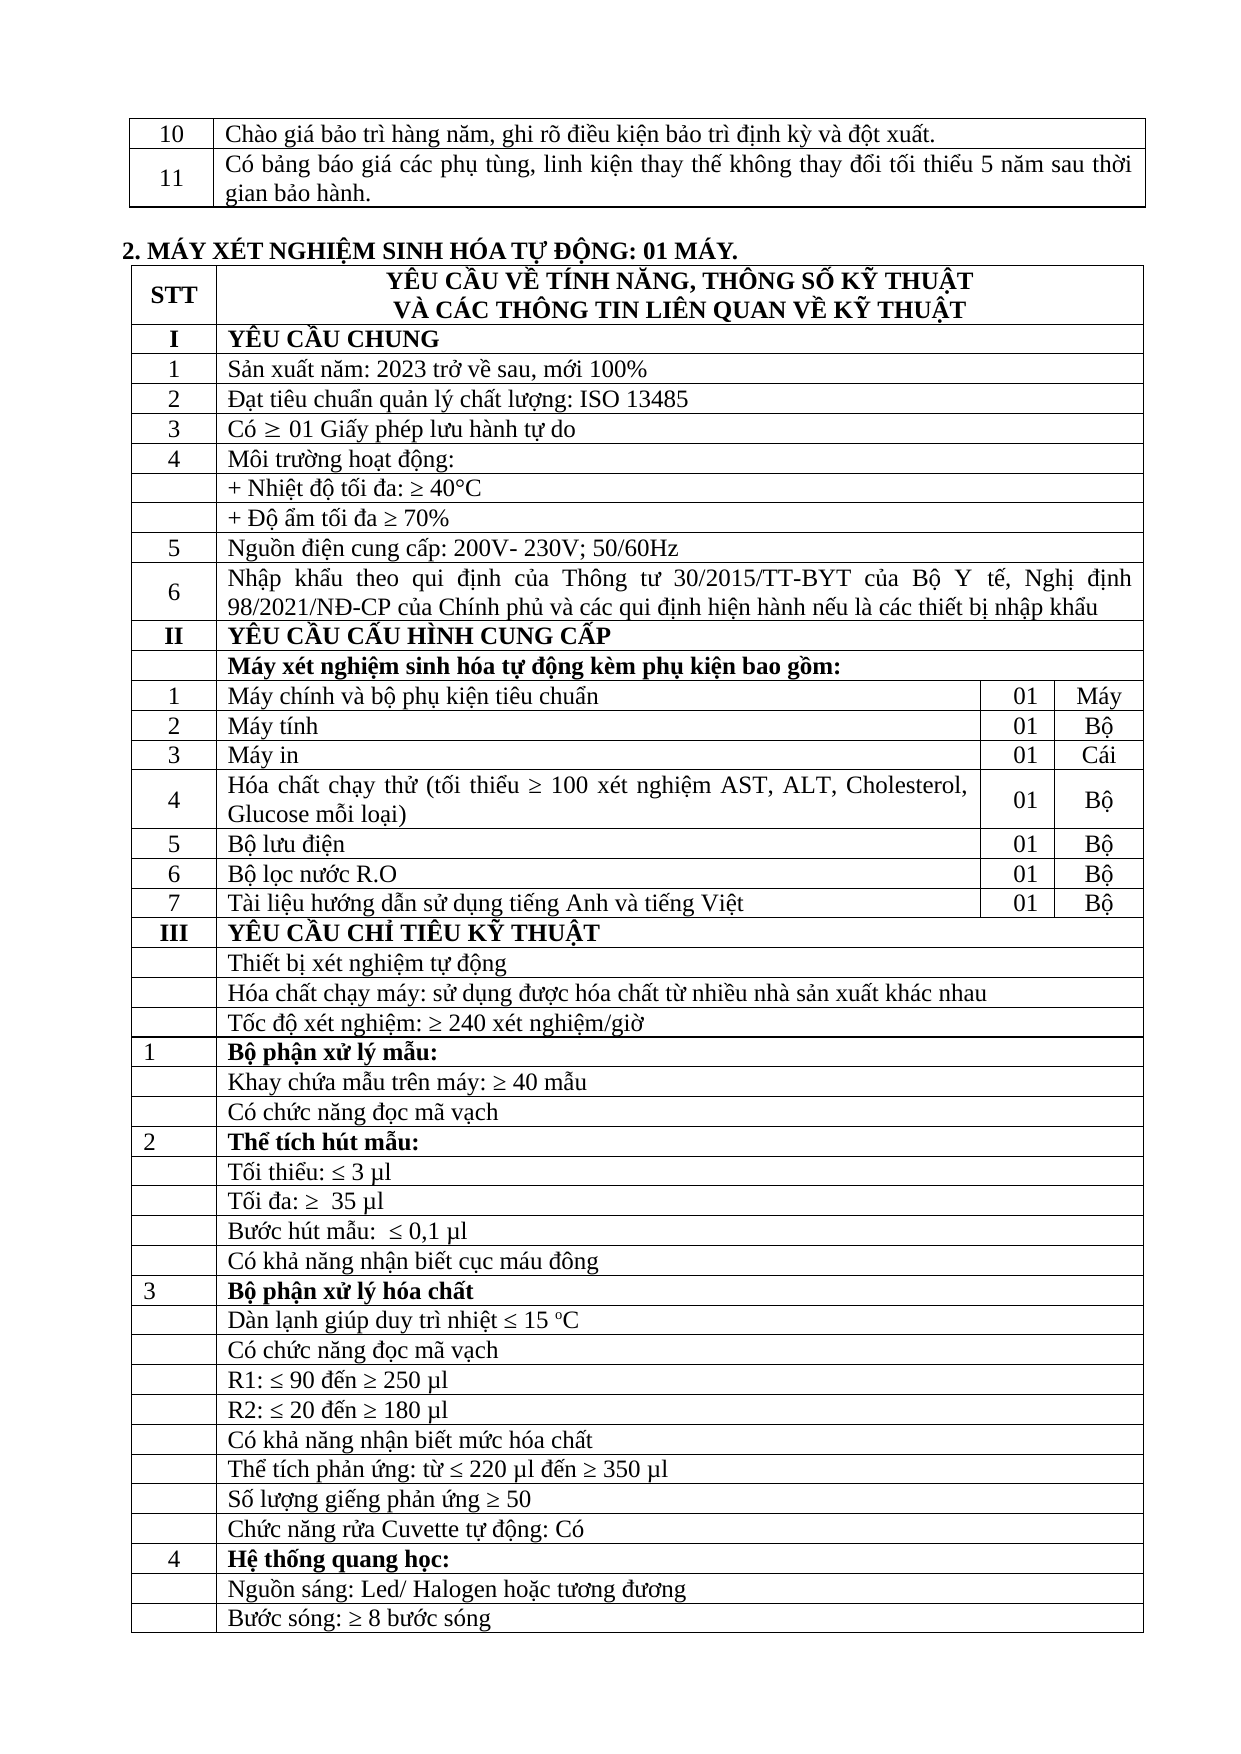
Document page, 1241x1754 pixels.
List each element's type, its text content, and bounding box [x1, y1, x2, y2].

table_cell Máy chính và bộ phụ kiện tiêu chuẩn [217, 681, 980, 710]
table_cell Nguồn điện cung cấp: 200V- 230V; 50/60Hz [217, 533, 1143, 562]
table_cell [132, 1455, 216, 1483]
table_cell [132, 948, 216, 977]
table_cell [132, 651, 216, 680]
table_cell Dàn lạnh giúp duy trì nhiệt ≤ 15 oC [217, 1306, 1143, 1334]
table_cell 5 [132, 829, 216, 858]
table_cell [132, 1484, 216, 1513]
table_cell Máy tính [217, 711, 980, 739]
table_cell Chức năng rửa Cuvette tự động: Có [217, 1514, 1143, 1543]
table_cell + Độ ẩm tối đa ≥ 70% [217, 503, 1143, 532]
table_cell [132, 1008, 216, 1036]
table_cell Máy xét nghiệm sinh hóa tự động kèm phụ kiện bao gồm: [217, 651, 1143, 680]
table_header YÊU CẦU VỀ TÍNH NĂNG, THÔNG SỐ KỸ THUẬT VÀ CÁC THÔNG TIN LIÊN QUAN VỀ KỸ THUẬT [217, 266, 1143, 323]
table_cell Tối đa: ≥ 35 µl [217, 1186, 1143, 1215]
table_cell Đạt tiêu chuẩn quản lý chất lượng: ISO 13485 [217, 384, 1143, 413]
table_cell 2 [132, 384, 216, 413]
table_cell [132, 1246, 216, 1275]
table_cell [132, 1425, 216, 1453]
table_cell Nguồn sáng: Led/ Halogen hoặc tương đương [217, 1574, 1143, 1602]
table_cell [132, 1395, 216, 1424]
table_cell 1 [132, 681, 216, 710]
table_cell Có chức năng đọc mã vạch [217, 1097, 1143, 1126]
table_cell Có khả năng nhận biết cục máu đông [217, 1246, 1143, 1275]
table_cell [132, 1335, 216, 1364]
table_cell Khay chứa mẫu trên máy: ≥ 40 mẫu [217, 1067, 1143, 1096]
table_cell Tối thiểu: ≤ 3 µl [217, 1157, 1143, 1185]
table_cell 6 [132, 563, 216, 620]
table_cell R2: ≤ 20 đến ≥ 180 µl [217, 1395, 1143, 1424]
table_cell 7 [132, 889, 216, 917]
table_cell Tài liệu hướng dẫn sử dụng tiếng Anh và tiếng Việt [217, 889, 980, 917]
table_cell 01 [981, 711, 1054, 739]
table_cell 2 [132, 711, 216, 739]
table_cell [132, 1604, 216, 1632]
table_cell Bộ phận xử lý mẫu: [217, 1038, 1143, 1066]
table_cell [132, 978, 216, 1007]
table_cell [132, 1067, 216, 1096]
table_cell 6 [132, 859, 216, 887]
table_cell 11 [130, 149, 213, 206]
table_cell 1 [132, 1038, 216, 1066]
table_cell [132, 1574, 216, 1602]
table_cell 1 [132, 354, 216, 383]
table_cell Bộ lọc nước R.O [217, 859, 980, 887]
table_cell [132, 1306, 216, 1334]
table_cell 01 [981, 741, 1054, 769]
table_cell Thể tích hút mẫu: [217, 1127, 1143, 1156]
table_cell 01 [981, 770, 1054, 828]
table_cell Cái [1055, 741, 1143, 769]
table_cell Hóa chất chạy thử (tối thiểu ≥ 100 xét nghiệm AST, ALT, Cholesterol, Glucose mỗi loại) [217, 770, 980, 828]
table_cell Số lượng giếng phản ứng ≥ 50 [217, 1484, 1143, 1513]
table_cell 3 [132, 1276, 216, 1304]
table_cell Bước sóng: ≥ 8 bước sóng [217, 1604, 1143, 1632]
table_cell 01 [981, 681, 1054, 710]
table_cell II [132, 621, 216, 650]
table_cell III [132, 918, 216, 947]
table_cell 5 [132, 533, 216, 562]
table_cell YÊU CẦU CẤU HÌNH CUNG CẤP [217, 621, 1143, 650]
table_cell I [132, 325, 216, 353]
table_cell Chào giá bảo trì hàng năm, ghi rõ điều kiện bảo trì định kỳ và đột xuất. [214, 119, 1145, 148]
table_cell + Nhiệt độ tối đa: ≥ 40°C [217, 474, 1143, 502]
table_cell Bộ [1055, 711, 1143, 739]
table_cell Có bảng báo giá các phụ tùng, linh kiện thay thế không thay đổi tối thiểu 5 năm sau thời gian bảo hành. [214, 149, 1145, 206]
table_cell Tốc độ xét nghiệm: ≥ 240 xét nghiệm/giờ [217, 1008, 1143, 1036]
table_cell [132, 1186, 216, 1215]
table_cell 4 [132, 1544, 216, 1573]
table_cell [132, 1157, 216, 1185]
table_cell [132, 474, 216, 502]
table_cell Bộ [1055, 770, 1143, 828]
table_cell YÊU CẦU CHUNG [217, 325, 1143, 353]
table_cell 3 [132, 414, 216, 443]
table_cell 10 [130, 119, 213, 148]
table_cell Thể tích phản ứng: từ ≤ 220 µl đến ≥ 350 µl [217, 1455, 1143, 1483]
table_header STT [132, 266, 216, 323]
table_cell Thiết bị xét nghiệm tự động [217, 948, 1143, 977]
table_cell [132, 503, 216, 532]
table_cell 4 [132, 770, 216, 828]
table_cell Máy [1055, 681, 1143, 710]
table_cell Bộ lưu điện [217, 829, 980, 858]
table_cell 2 [132, 1127, 216, 1156]
table_cell Bước hút mẫu: ≤ 0,1 µl [217, 1216, 1143, 1245]
table_cell Có khả năng nhận biết mức hóa chất [217, 1425, 1143, 1453]
subtitle 2. MÁY XÉT NGHIỆM SINH HÓA TỰ ĐỘNG: 01 MÁY. [122, 236, 1153, 265]
table_cell Bộ [1055, 889, 1143, 917]
table_cell Máy in [217, 741, 980, 769]
table_cell Có 01 Giấy phép lưu hành tự do [217, 414, 1143, 443]
table_cell YÊU CẦU CHỈ TIÊU KỸ THUẬT [217, 918, 1143, 947]
table_cell Bộ [1055, 859, 1143, 887]
table_cell 01 [981, 859, 1054, 887]
table_cell Nhập khẩu theo qui định của Thông tư 30/2015/TT-BYT của Bộ Y tế, Nghị định 98/2021/NĐ-CP của Chính phủ và các qui định hiện hành nếu là các thiết bị nhập khẩu [217, 563, 1143, 620]
table_cell Hệ thống quang học: [217, 1544, 1143, 1573]
table_cell Bộ [1055, 829, 1143, 858]
table_cell Bộ phận xử lý hóa chất [217, 1276, 1143, 1304]
table_cell Sản xuất năm: 2023 trở về sau, mới 100% [217, 354, 1143, 383]
table_cell 3 [132, 741, 216, 769]
table_cell 4 [132, 444, 216, 472]
table_cell [132, 1216, 216, 1245]
table_cell [132, 1365, 216, 1394]
table_cell Có chức năng đọc mã vạch [217, 1335, 1143, 1364]
table_cell R1: ≤ 90 đến ≥ 250 µl [217, 1365, 1143, 1394]
table_cell Môi trường hoạt động: [217, 444, 1143, 472]
table_cell Hóa chất chạy máy: sử dụng được hóa chất từ nhiều nhà sản xuất khác nhau [217, 978, 1143, 1007]
table_cell 01 [981, 829, 1054, 858]
table_cell [132, 1097, 216, 1126]
table_cell [132, 1514, 216, 1543]
table_cell 01 [981, 889, 1054, 917]
